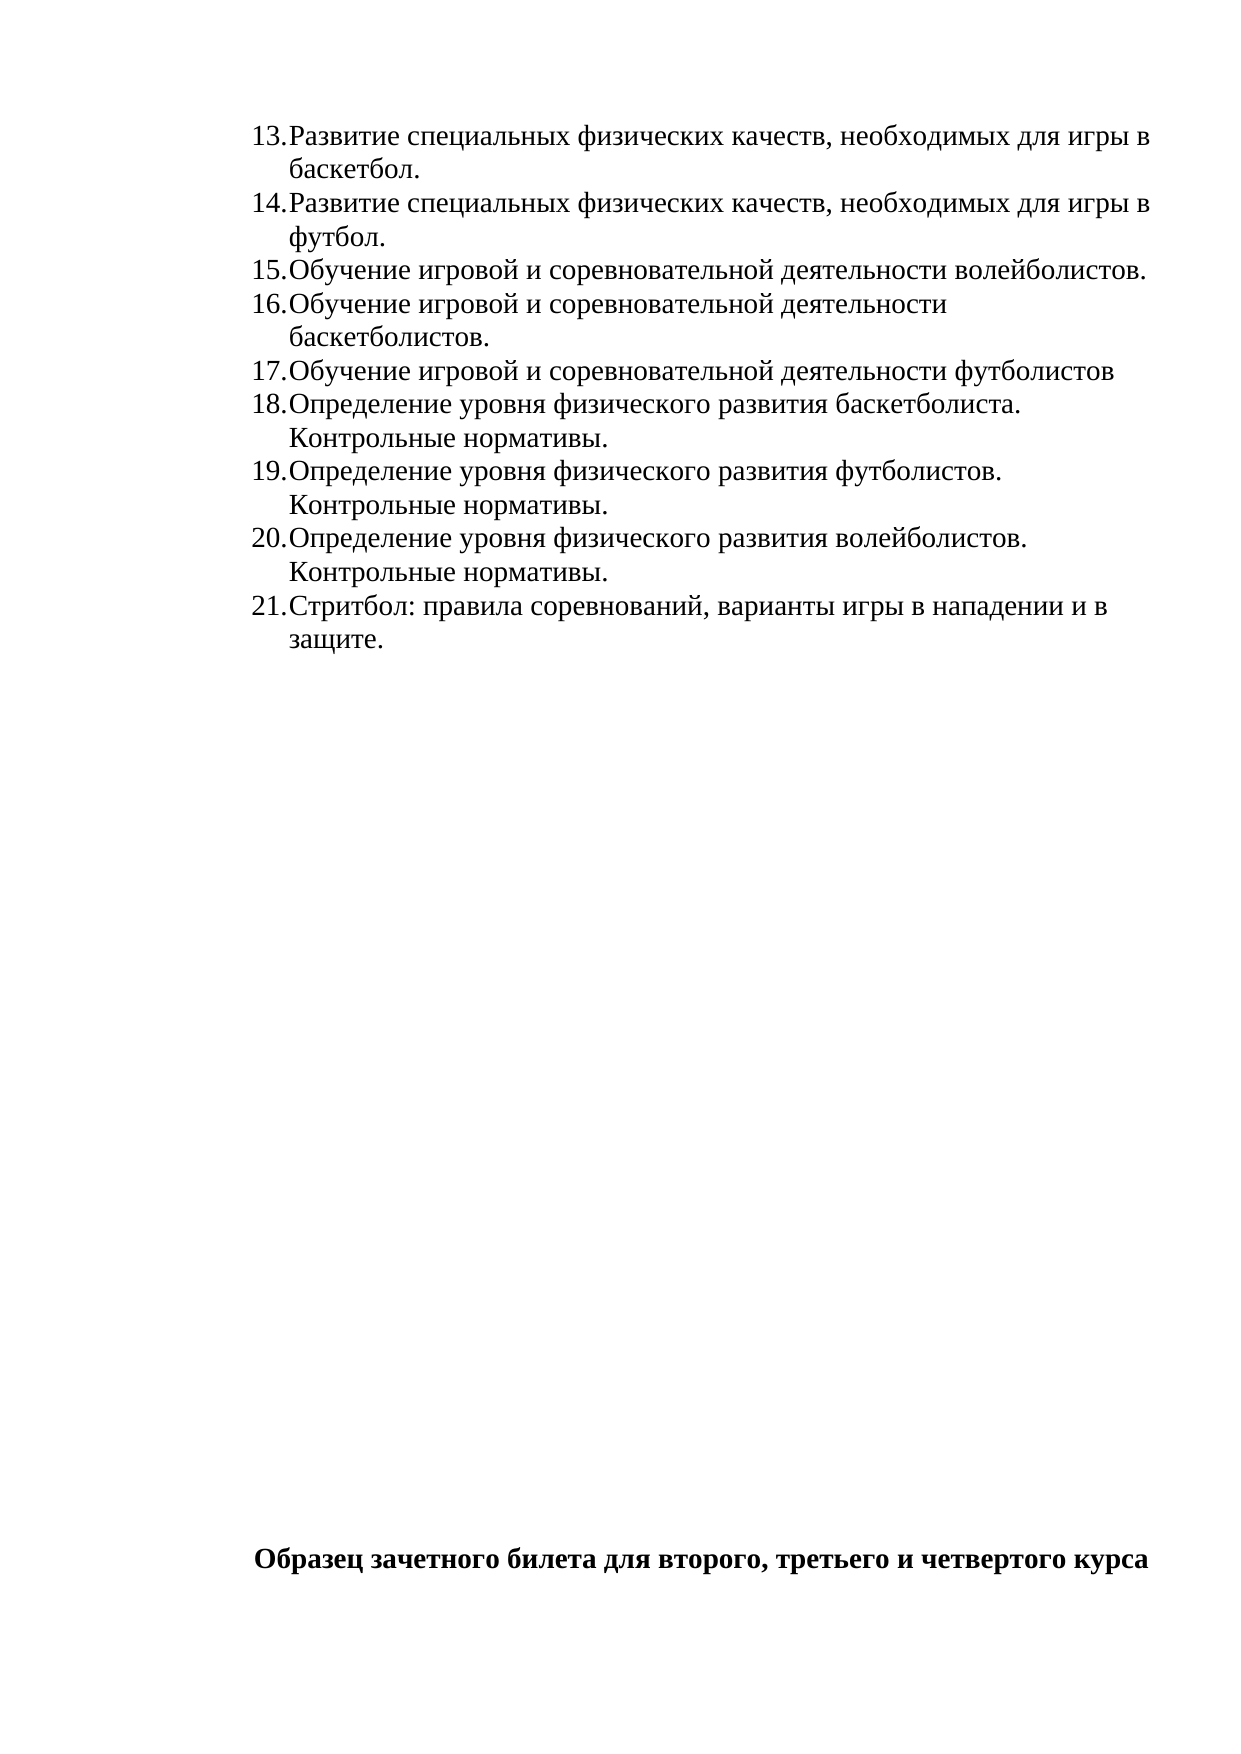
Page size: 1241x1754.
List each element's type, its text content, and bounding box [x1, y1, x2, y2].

list Определение уровня физического развития волейболистов. Контрольные нормативы. [251, 521, 1152, 588]
list Обучение игровой и соревновательной деятельности баскетболистов. [251, 286, 1152, 353]
text Образец зачетного билета для второго, третьего и четвертого курса [177, 1541, 1152, 1575]
list Определение уровня физического развития баскетболиста. Контрольные нормативы. [251, 386, 1152, 453]
list Стритбол: правила соревнований, варианты игры в нападении и в защите. [251, 588, 1152, 655]
list Обучение игровой и соревновательной деятельности волейболистов. [251, 252, 1152, 286]
list Развитие специальных физических качеств, необходимых для игры в футбол. [251, 185, 1152, 252]
list Развитие специальных физических качеств, необходимых для игры в баскетбол. [251, 118, 1152, 185]
list Определение уровня физического развития футболистов. Контрольные нормативы. [251, 453, 1152, 521]
list Обучение игровой и соревновательной деятельности футболистов [251, 353, 1152, 386]
